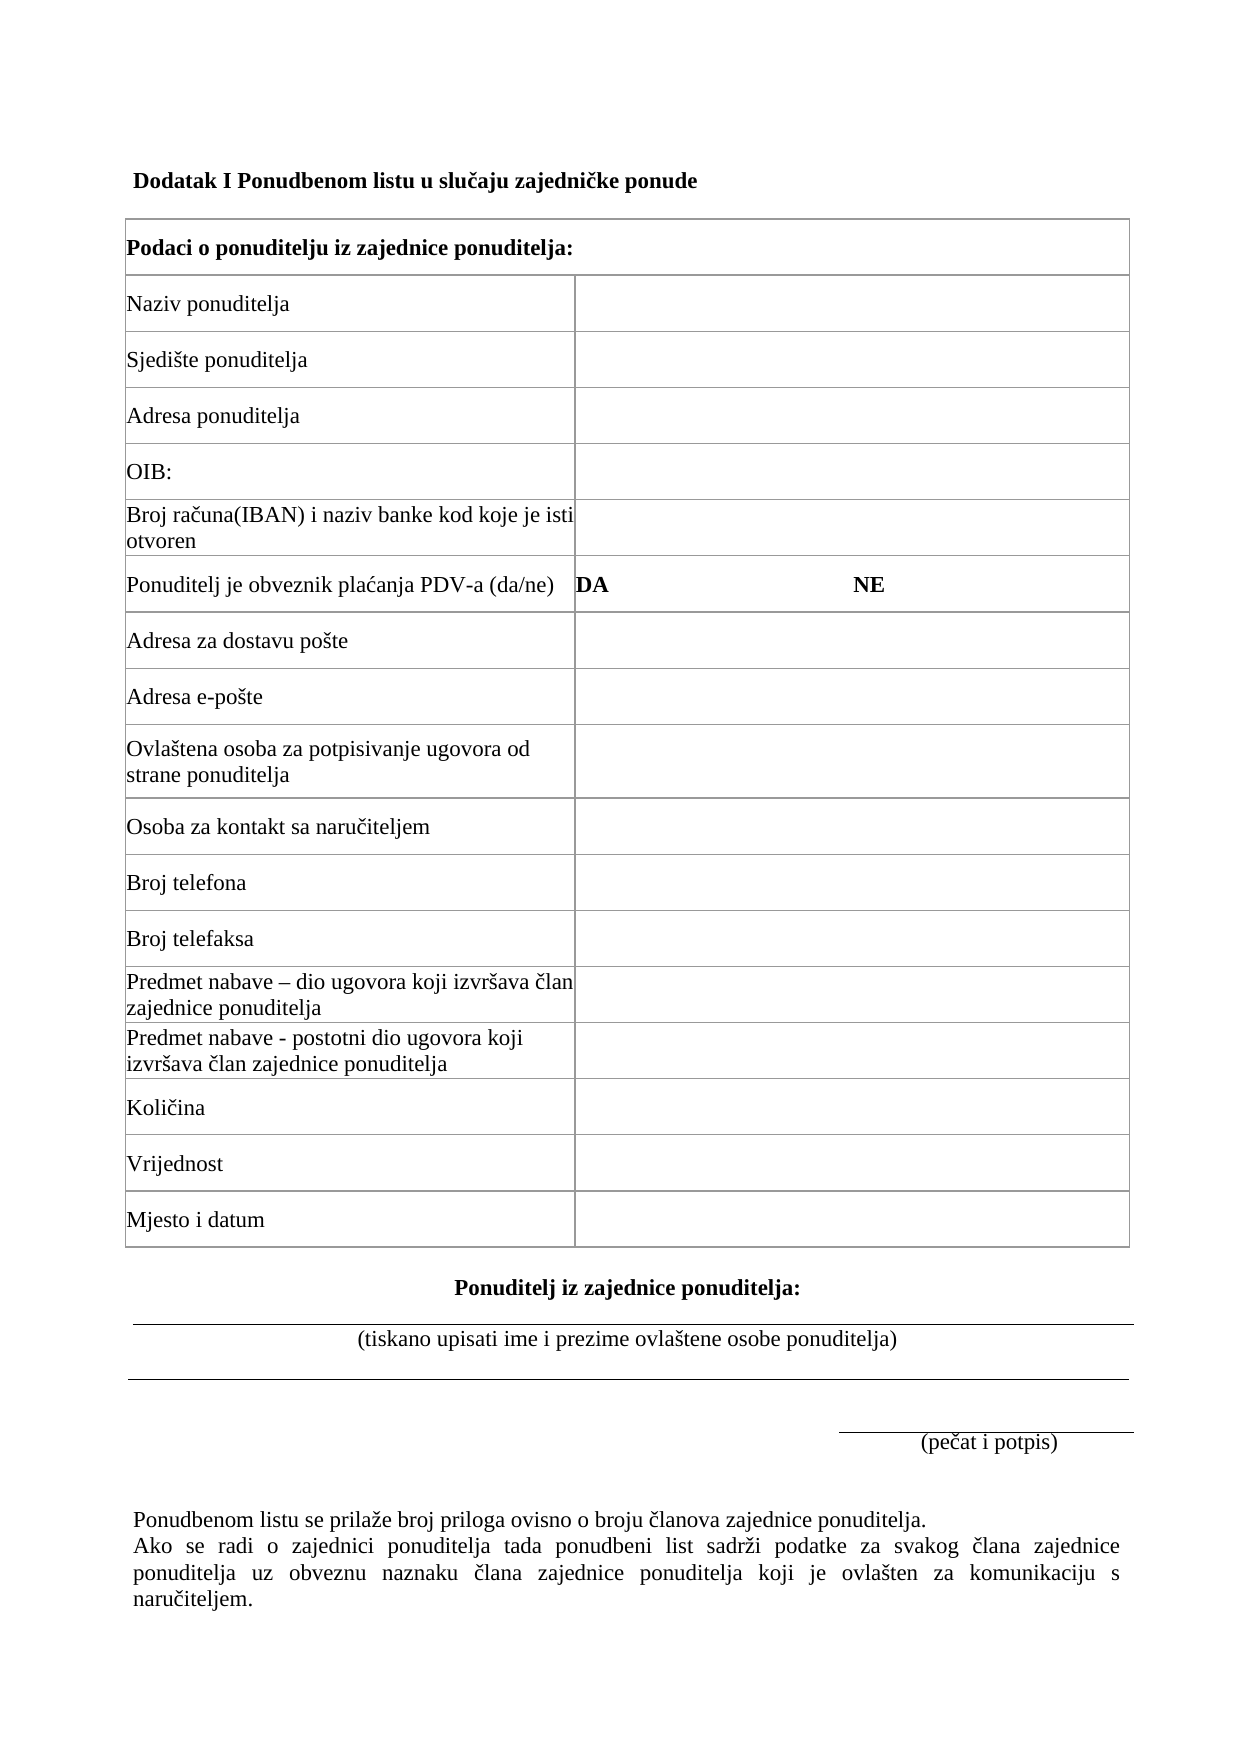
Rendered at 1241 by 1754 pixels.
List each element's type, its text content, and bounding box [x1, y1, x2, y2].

table_cell [576, 799, 1129, 853]
table_cell [576, 1135, 1129, 1190]
text (pečat i potpis) [856, 1428, 1122, 1454]
table_cell [576, 276, 1129, 331]
table_cell DA [576, 556, 852, 611]
table_cell NE [853, 556, 1129, 611]
table_cell [576, 669, 1129, 723]
table_cell Adresa ponuditelja [126, 388, 574, 443]
table_cell Predmet nabave - postotni dio ugovora koji izvršava član zajednice ponuditelja [126, 1023, 574, 1078]
table_cell Broj računa(IBAN) i naziv banke kod koje je isti otvoren [126, 500, 574, 555]
text Ponudbenom listu se prilaže broj priloga ovisno o broju članova zajednice ponuditelja. [133, 1506, 1122, 1532]
table_cell [576, 967, 1129, 1022]
table_cell Broj telefona [126, 855, 574, 909]
table_cell [576, 1079, 1129, 1134]
table_cell [576, 855, 1129, 909]
table_cell Osoba za kontakt sa naručiteljem [126, 799, 574, 853]
table_cell [576, 500, 1129, 555]
table_cell Predmet nabave – dio ugovora koji izvršava član zajednice ponuditelja [126, 967, 574, 1022]
table_cell Adresa za dostavu pošte [126, 613, 574, 667]
table_header Podaci o ponuditelju iz zajednice ponuditelja: [126, 220, 852, 274]
table_cell [576, 332, 1129, 387]
table_cell [576, 388, 1129, 443]
table_cell OIB: [126, 444, 574, 499]
text (tiskano upisati ime i prezime ovlaštene osobe ponuditelja) [133, 1325, 1122, 1352]
table_cell [576, 725, 1129, 797]
table_cell [576, 911, 1129, 966]
text Ponuditelj iz zajednice ponuditelja: [133, 1274, 1122, 1300]
table_cell Adresa e-pošte [126, 669, 574, 723]
text Ako se radi o zajednici ponuditelja tada ponudbeni list sadrži podatke za svakog člana zajednice ponuditelja uz obveznu naznaku člana zajednice ponuditelja koji je ovlašten za komunikaciju s naručiteljem. [133, 1532, 1122, 1611]
table_cell Ovlaštena osoba za potpisivanje ugovora od strane ponuditelja [126, 725, 574, 797]
table_cell Naziv ponuditelja [126, 276, 574, 331]
table_cell Mjesto i datum [126, 1192, 574, 1246]
table_cell Ponuditelj je obveznik plaćanja PDV-a (da/ne) [126, 556, 574, 611]
table_header [853, 220, 1129, 274]
table_cell Vrijednost [126, 1135, 574, 1190]
table_cell [576, 1192, 1129, 1246]
table_cell Količina [126, 1079, 574, 1134]
table_cell [576, 444, 1129, 499]
table_cell [576, 613, 1129, 667]
table_cell [576, 1023, 1129, 1078]
table_cell Broj telefaksa [126, 911, 574, 966]
text Dodatak I Ponudbenom listu u slučaju zajedničke ponude [133, 167, 1122, 193]
table_cell Sjedište ponuditelja [126, 332, 574, 387]
